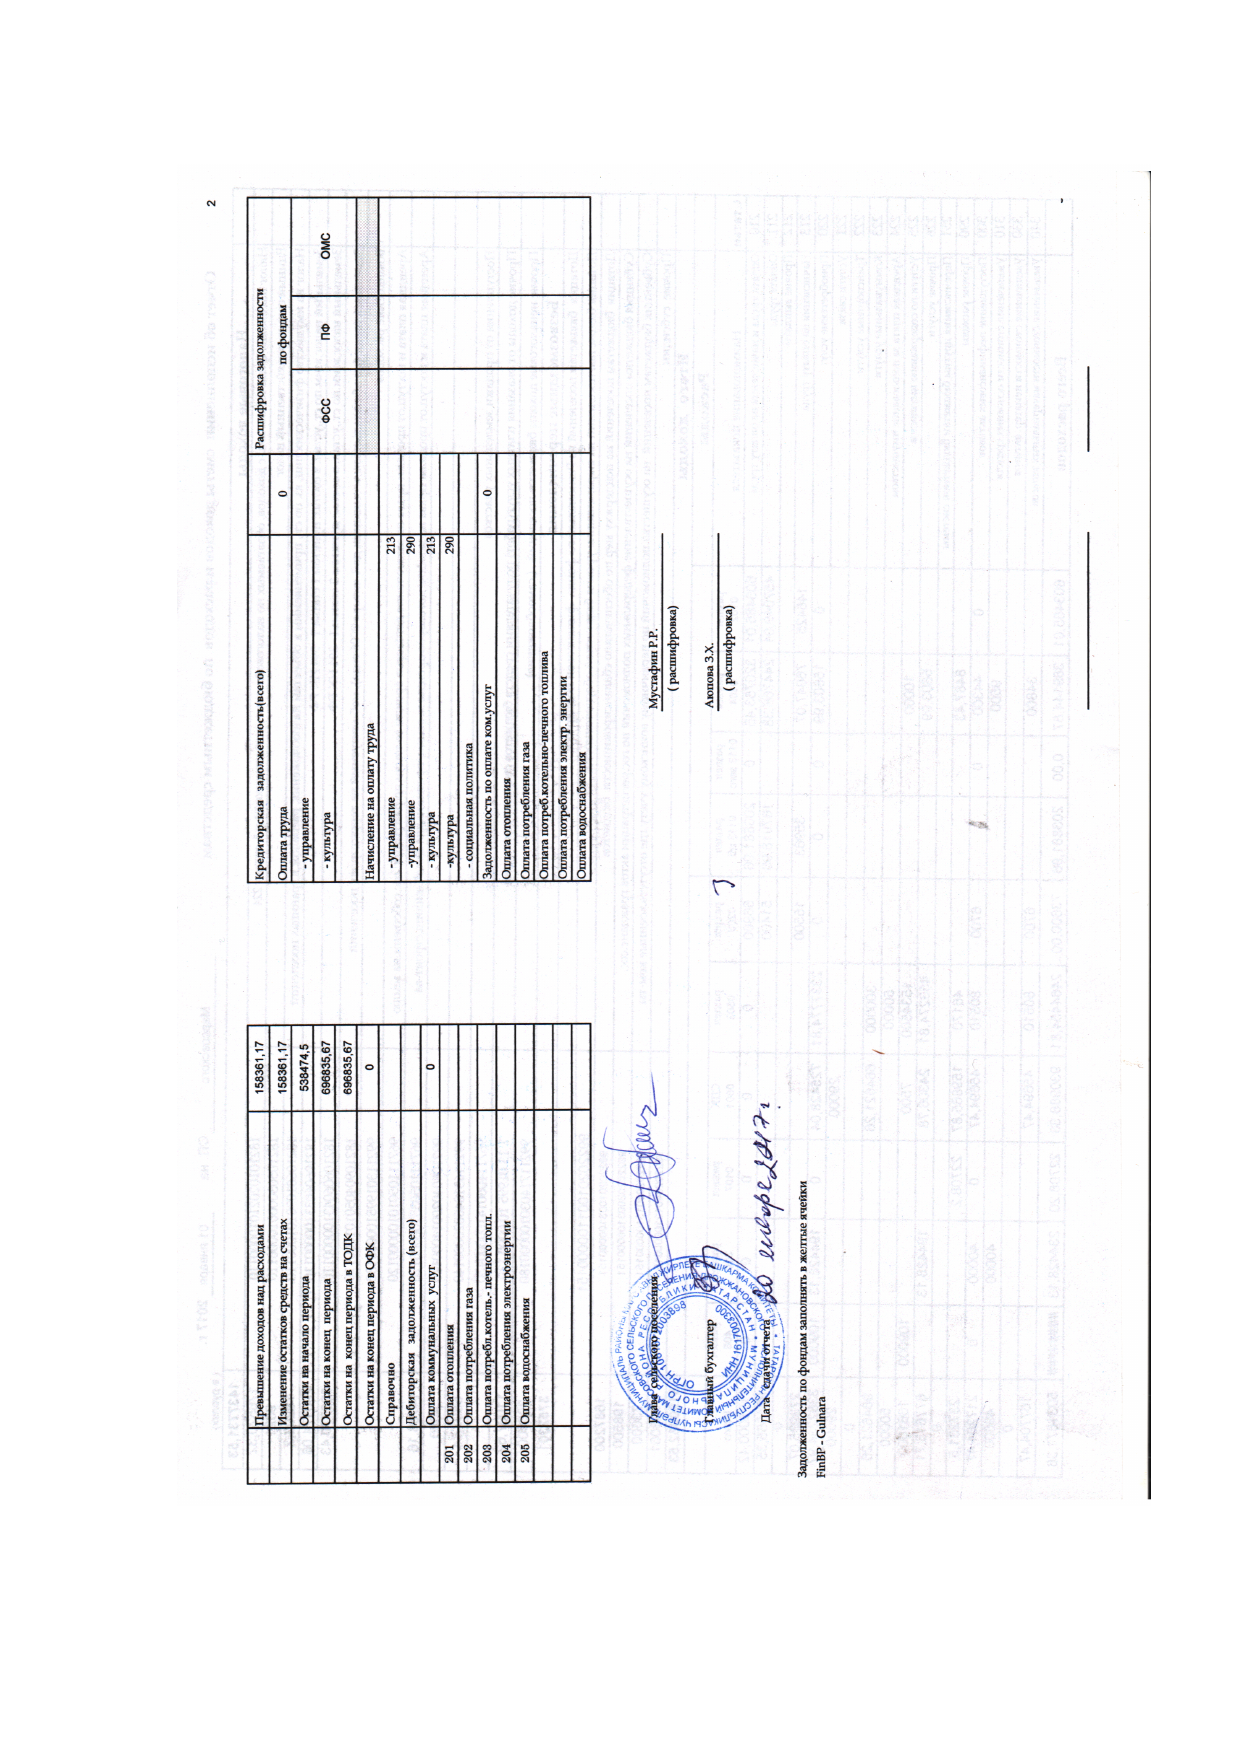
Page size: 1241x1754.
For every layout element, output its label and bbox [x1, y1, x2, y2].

picture [177, 164, 1151, 1506]
